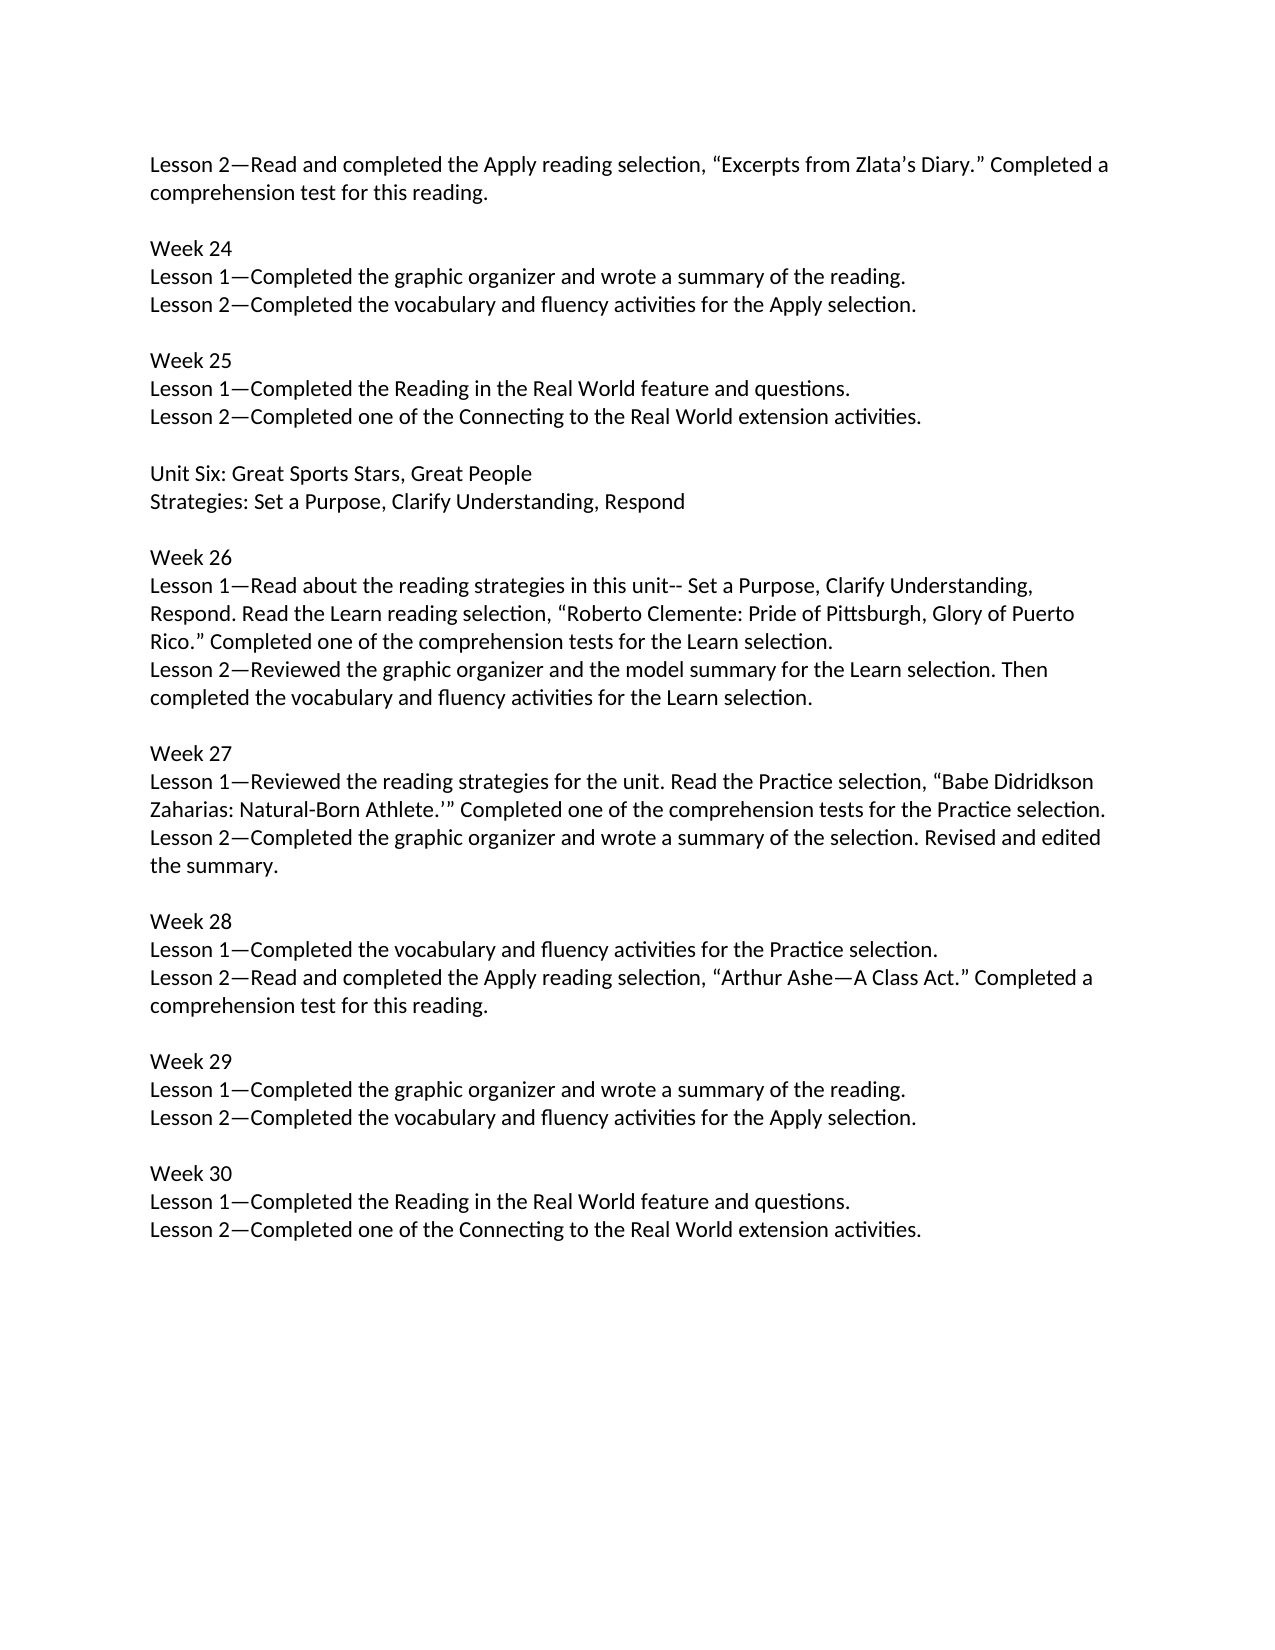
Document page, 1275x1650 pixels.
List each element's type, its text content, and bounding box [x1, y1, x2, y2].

text Lesson 2—Completed one of the Connecting to the Real World extension activities. [150, 402, 1125, 430]
text Week 29 [150, 1047, 1125, 1075]
text Week 28 [150, 907, 1125, 935]
text Lesson 1—Completed the vocabulary and fluency activities for the Practice selection. [150, 935, 1125, 963]
text Lesson 1—Read about the reading strategies in this unit-- Set a Purpose, Clarify Understanding, Respond. Read the Learn reading selection, “Roberto Clemente: Pride of Pittsburgh, Glory of Puerto Rico.” Completed one of the comprehension tests for the Learn selection. [150, 571, 1125, 655]
text Lesson 1—Completed the graphic organizer and wrote a summary of the reading. [150, 1075, 1125, 1103]
text Week 24 [150, 234, 1125, 262]
text Strategies: Set a Purpose, Clarify Understanding, Respond [150, 487, 1125, 515]
text Week 25 [150, 346, 1125, 374]
text Week 26 [150, 543, 1125, 571]
text Lesson 2—Reviewed the graphic organizer and the model summary for the Learn selection. Then completed the vocabulary and fluency activities for the Learn selection. [150, 655, 1125, 711]
text Lesson 2—Completed the vocabulary and fluency activities for the Apply selection. [150, 290, 1125, 318]
text Lesson 2—Read and completed the Apply reading selection, “Arthur Ashe—A Class Act.” Completed a comprehension test for this reading. [150, 963, 1125, 1019]
text Unit Six: Great Sports Stars, Great People [150, 459, 1125, 487]
text Lesson 2—Completed the graphic organizer and wrote a summary of the selection. Revised and edited the summary. [150, 823, 1125, 879]
text Lesson 1—Completed the Reading in the Real World feature and questions. [150, 1187, 1125, 1216]
text Lesson 2—Completed one of the Connecting to the Real World extension activities. [150, 1216, 1125, 1243]
text Lesson 2—Read and completed the Apply reading selection, “Excerpts from Zlata’s Diary.” Completed a comprehension test for this reading. [150, 150, 1125, 206]
text Lesson 2—Completed the vocabulary and fluency activities for the Apply selection. [150, 1103, 1125, 1131]
text Week 30 [150, 1159, 1125, 1187]
text Lesson 1—Completed the graphic organizer and wrote a summary of the reading. [150, 262, 1125, 290]
text Week 27 [150, 739, 1125, 767]
text Lesson 1—Reviewed the reading strategies for the unit. Read the Practice selection, “Babe Didridkson Zaharias: Natural-Born Athlete.’” Completed one of the comprehension tests for the Practice selection. [150, 767, 1125, 823]
text Lesson 1—Completed the Reading in the Real World feature and questions. [150, 374, 1125, 402]
